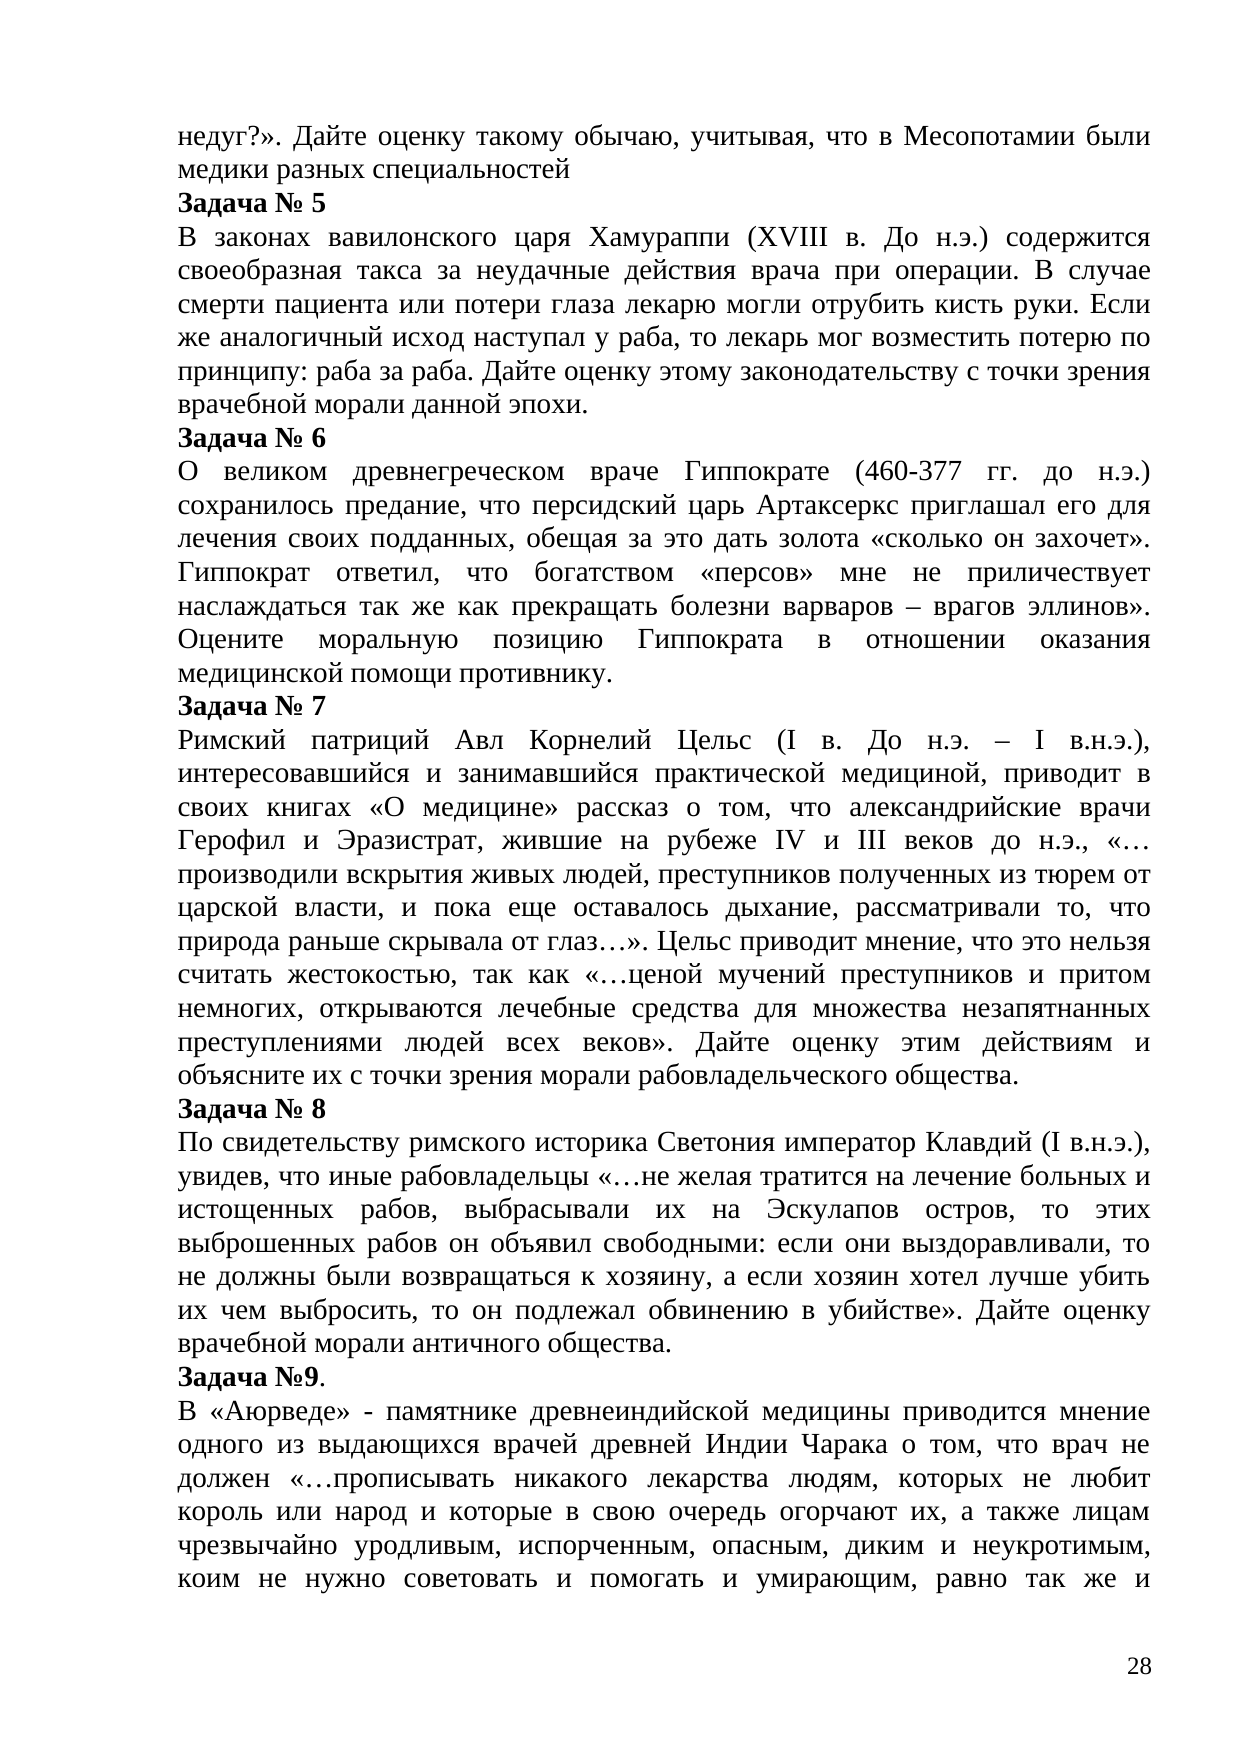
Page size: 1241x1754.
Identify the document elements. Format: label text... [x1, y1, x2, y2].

text Задача № 7 [177, 688, 1152, 722]
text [177, 118, 1152, 185]
text О великом древнегреческом враче Гиппократе (460-377 гг. до н.э.) сохранилось предание, что персидский царь Артаксеркс приглашал его для лечения своих подданных, обещая за это дать золота «сколько он захочет». Гиппократ ответил, что богатством «персов» мне не приличествует наслаждаться так же как прекращать болезни варваров – врагов эллинов». Оцените моральную позицию Гиппократа в отношении оказания медицинской помощи противнику. [177, 453, 1152, 688]
text Задача № 6 [177, 420, 1152, 453]
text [177, 1393, 1152, 1594]
text Задача № 8 [177, 1091, 1152, 1124]
text В законах вавилонского царя Хамураппи (XVIII в. До н.э.) содержится своеобразная такса за неудачные действия врача при операции. В случае смерти пациента или потери глаза лекарю могли отрубить кисть руки. Если же аналогичный исход наступал у раба, то лекарь мог возместить потерю по принципу: раба за раба. Дайте оценку этому законодательству с точки зрения врачебной морали данной эпохи. [177, 219, 1152, 420]
text По свидетельству римского историка Светония император Клавдий (I в.н.э.), увидев, что иные рабовладельцы «…не желая тратится на лечение больных и истощенных рабов, выбрасывали их на Эскулапов остров, то этих выброшенных рабов он объявил свободными: если они выздоравливали, то не должны были возвращаться к хозяину, а если хозяин хотел лучше убить их чем выбросить, то он подлежал обвинению в убийстве». Дайте оценку врачебной морали античного общества. [177, 1124, 1152, 1359]
text Римский патриций Авл Корнелий Цельс (I в. До н.э. – I в.н.э.), интересовавшийся и занимавшийся практической медициной, приводит в своих книгах «О медицине» рассказ о том, что александрийские врачи Герофил и Эразистрат, жившие на рубеже IV и III веков до н.э., «…производили вскрытия живых людей, преступников полученных из тюрем от царской власти, и пока еще оставалось дыхание, рассматривали то, что природа раньше скрывала от глаз…». Цельс приводит мнение, что это нельзя считать жестокостью, так как «…ценой мучений преступников и притом немногих, открываются лечебные средства для множества незапятнанных преступлениями людей всех веков». Дайте оценку этим действиям и объясните их с точки зрения морали рабовладельческого общества. [177, 722, 1152, 1091]
text Задача №9. [177, 1359, 1152, 1393]
text Задача № 5 [177, 185, 1152, 219]
